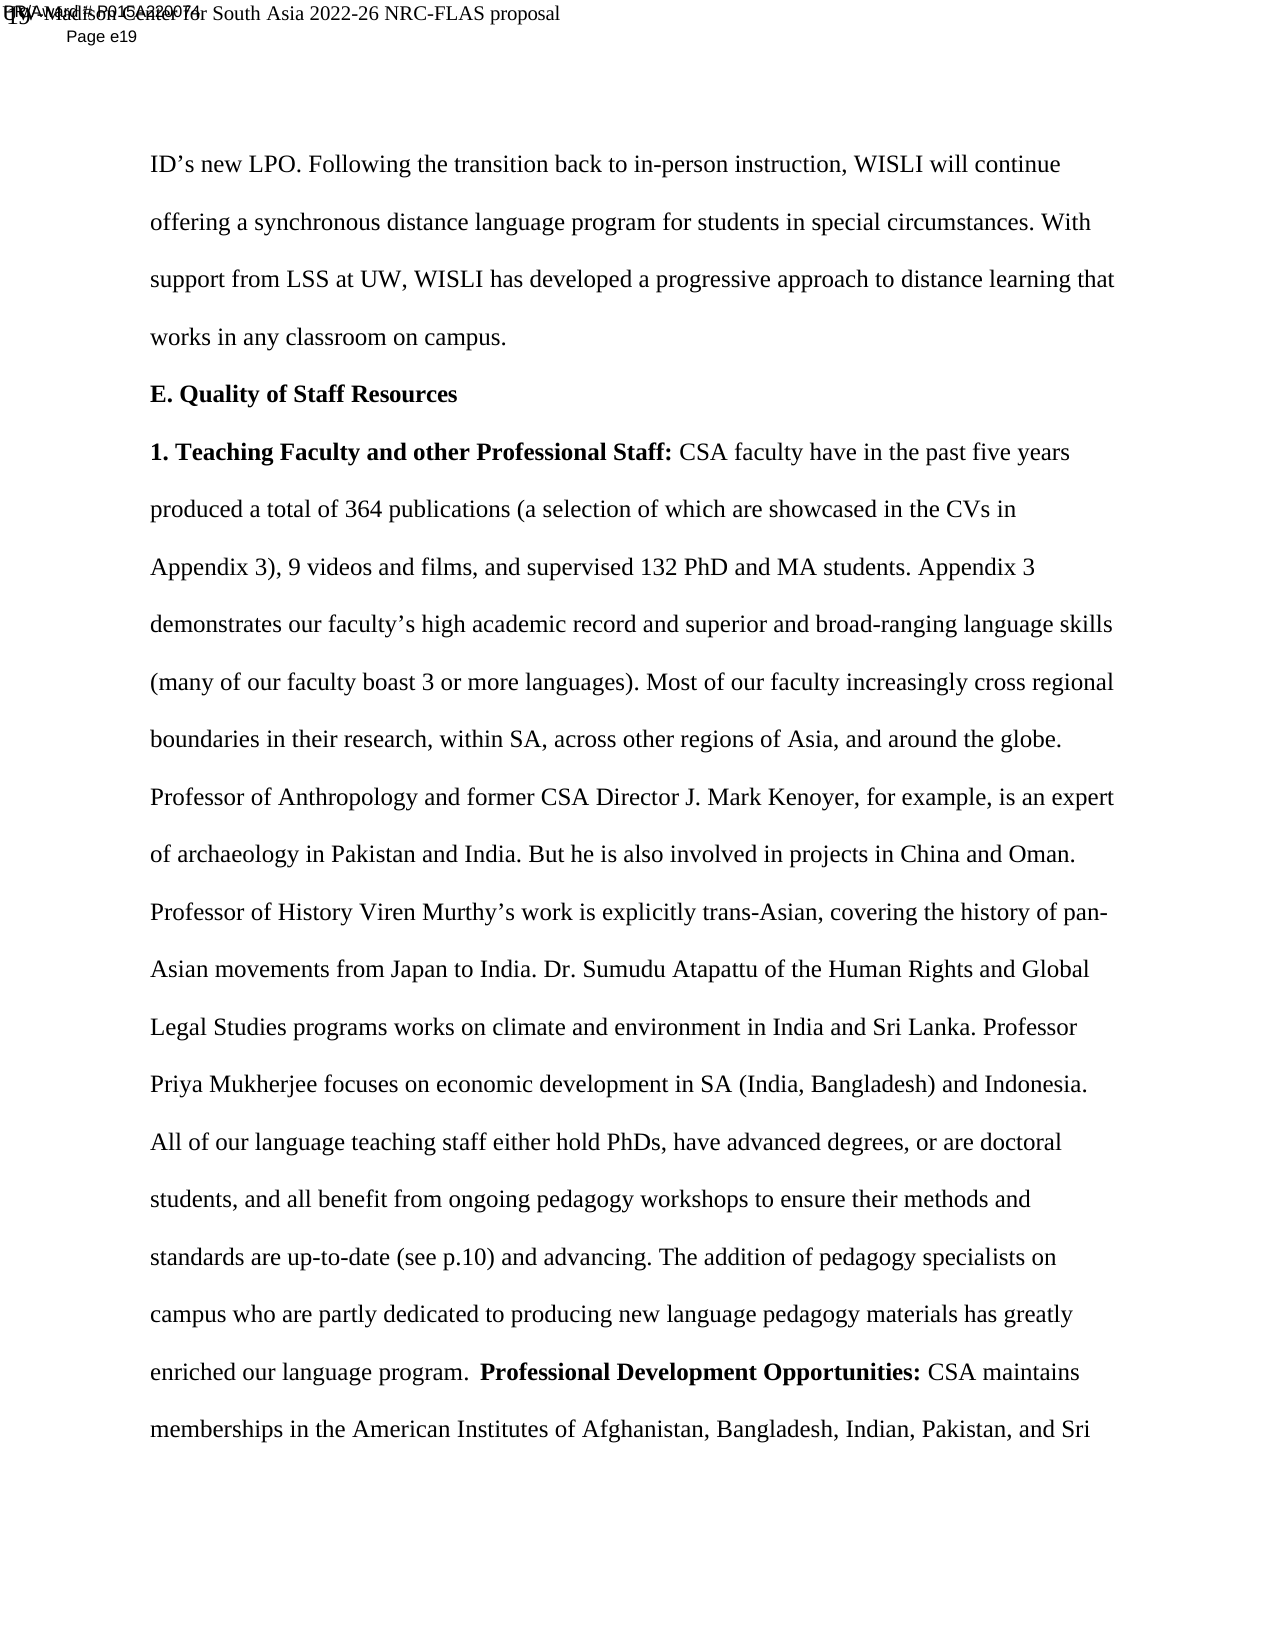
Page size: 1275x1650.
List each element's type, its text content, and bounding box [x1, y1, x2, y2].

subtitle Quality of Staff Resources [150, 379, 1150, 408]
list Teaching Faculty and other Professional Staff: CSA faculty have in the past five years produced a total of 364 publications (a selection of which are showcased in the CVs in Appendix 3), 9 videos and films, and supervised 132 PhD and MA students. Appendix 3 demonstrates our faculty’s high academic record and superior and broad-ranging language skills (many of our faculty boast 3 or more languages). Most of our faculty increasingly cross regional boundaries in their research, within SA, across other regions of Asia, and around the globe. Professor of Anthropology and former CSA Director J. Mark Kenoyer, for example, is an expert of archaeology in Pakistan and India. But he is also involved in projects in China and Oman. Professor of History Viren Murthy’s work is explicitly trans-Asian, covering the history of pan- Asian movements from Japan to India. Dr. Sumudu Atapattu of the Human Rights and Global Legal Studies programs works on climate and environment in India and Sri Lanka. Professor Priya Mukherjee focuses on economic development in SA (India, Bangladesh) and Indonesia. All of our language teaching staff either hold PhDs, have advanced degrees, or are doctoral students, and all benefit from ongoing pedagogy workshops to ensure their methods and standards are up-to-date (see p.10) and advancing. The addition of pedagogy specialists on campus who are partly dedicated to producing new language pedagogy materials has greatly enriched our language program. Professional Development Opportunities: CSA maintains memberships in the American Institutes of Afghanistan, Bangladesh, Indian, Pakistan, and Sri [150, 437, 1121, 1443]
text ID’s new LPO. Following the transition back to in-person instruction, WISLI will continue offering a synchronous distance language program for students in special circumstances. With support from LSS at UW, WISLI has developed a progressive approach to distance learning that works in any classroom on campus. [150, 149, 1117, 351]
